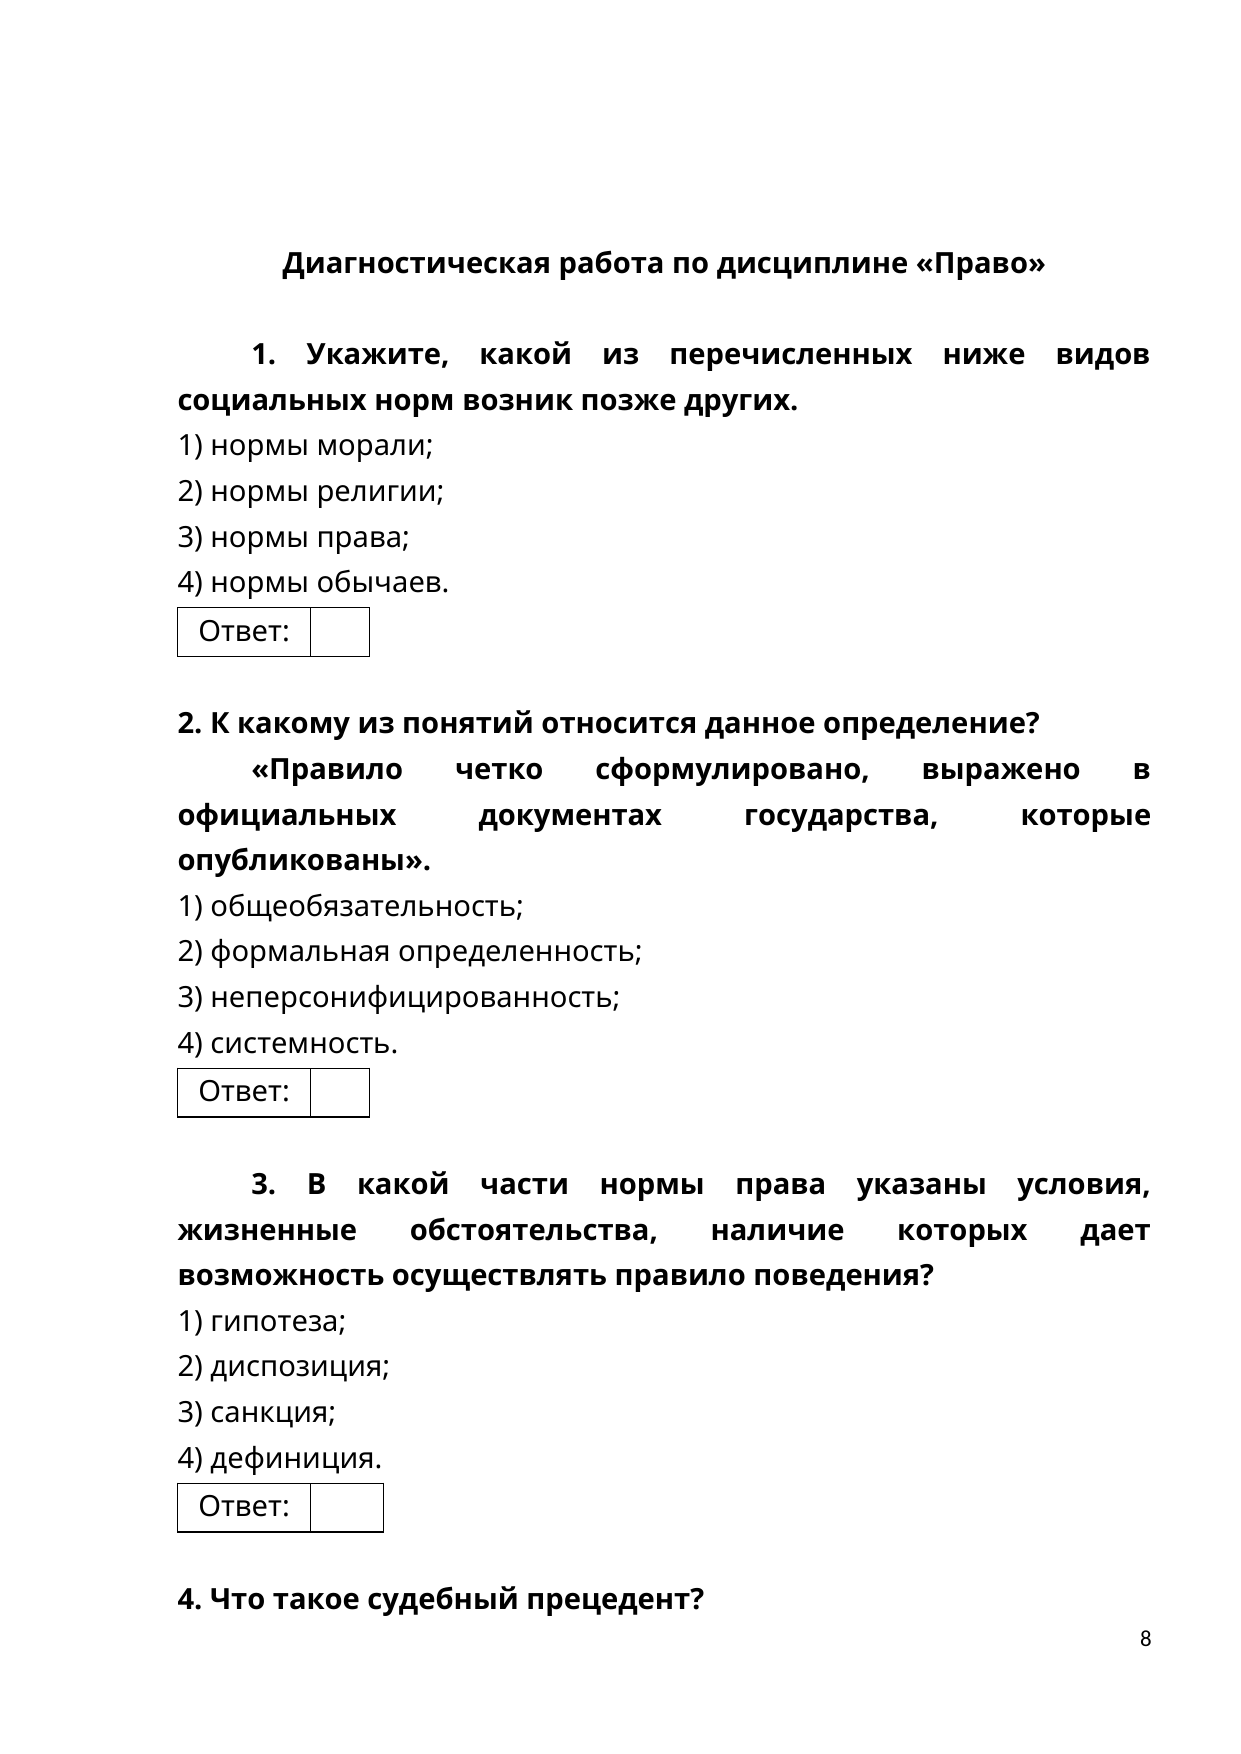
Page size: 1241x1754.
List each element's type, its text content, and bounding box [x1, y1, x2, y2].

text 4. Что такое судебный прецедент? [177, 1578, 1152, 1618]
table_header [311, 1484, 383, 1531]
table_header Ответ: [178, 608, 310, 656]
text 4) дефиниция. [177, 1437, 1152, 1477]
text 2) формальная определенность; [177, 931, 1152, 970]
text «Правило четко сформулировано, выражено в официальных документах государства, которые опубликованы». [177, 748, 1152, 879]
text 1) гипотеза; [177, 1300, 1152, 1340]
text 1) нормы морали; [177, 424, 1152, 464]
text 4) нормы обычаев. [177, 561, 1152, 601]
list 2. К какому из понятий относится данное определение? [177, 703, 1152, 742]
text 1) общеобязательность; [177, 885, 1152, 925]
table_header [311, 1069, 369, 1116]
table_header Ответ: [178, 1069, 310, 1116]
text 4) системность. [177, 1022, 1152, 1062]
text 2) нормы религии; [177, 470, 1152, 510]
table_header [311, 608, 369, 656]
text 3. В какой части нормы права указаны условия, жизненные обстоятельства, наличие которых дает возможность осуществлять правило поведения? [177, 1163, 1152, 1294]
text 1. Укажите, какой из перечисленных ниже видов социальных норм возник позже других. [177, 333, 1152, 419]
text 3) неперсонифицированность; [177, 976, 1152, 1016]
table_header Ответ: [178, 1484, 310, 1531]
text 2) диспозиция; [177, 1346, 1152, 1385]
text 3) санкция; [177, 1391, 1152, 1431]
text 3) нормы права; [177, 516, 1152, 556]
text Диагностическая работа по дисциплине «Право» [177, 242, 1152, 282]
